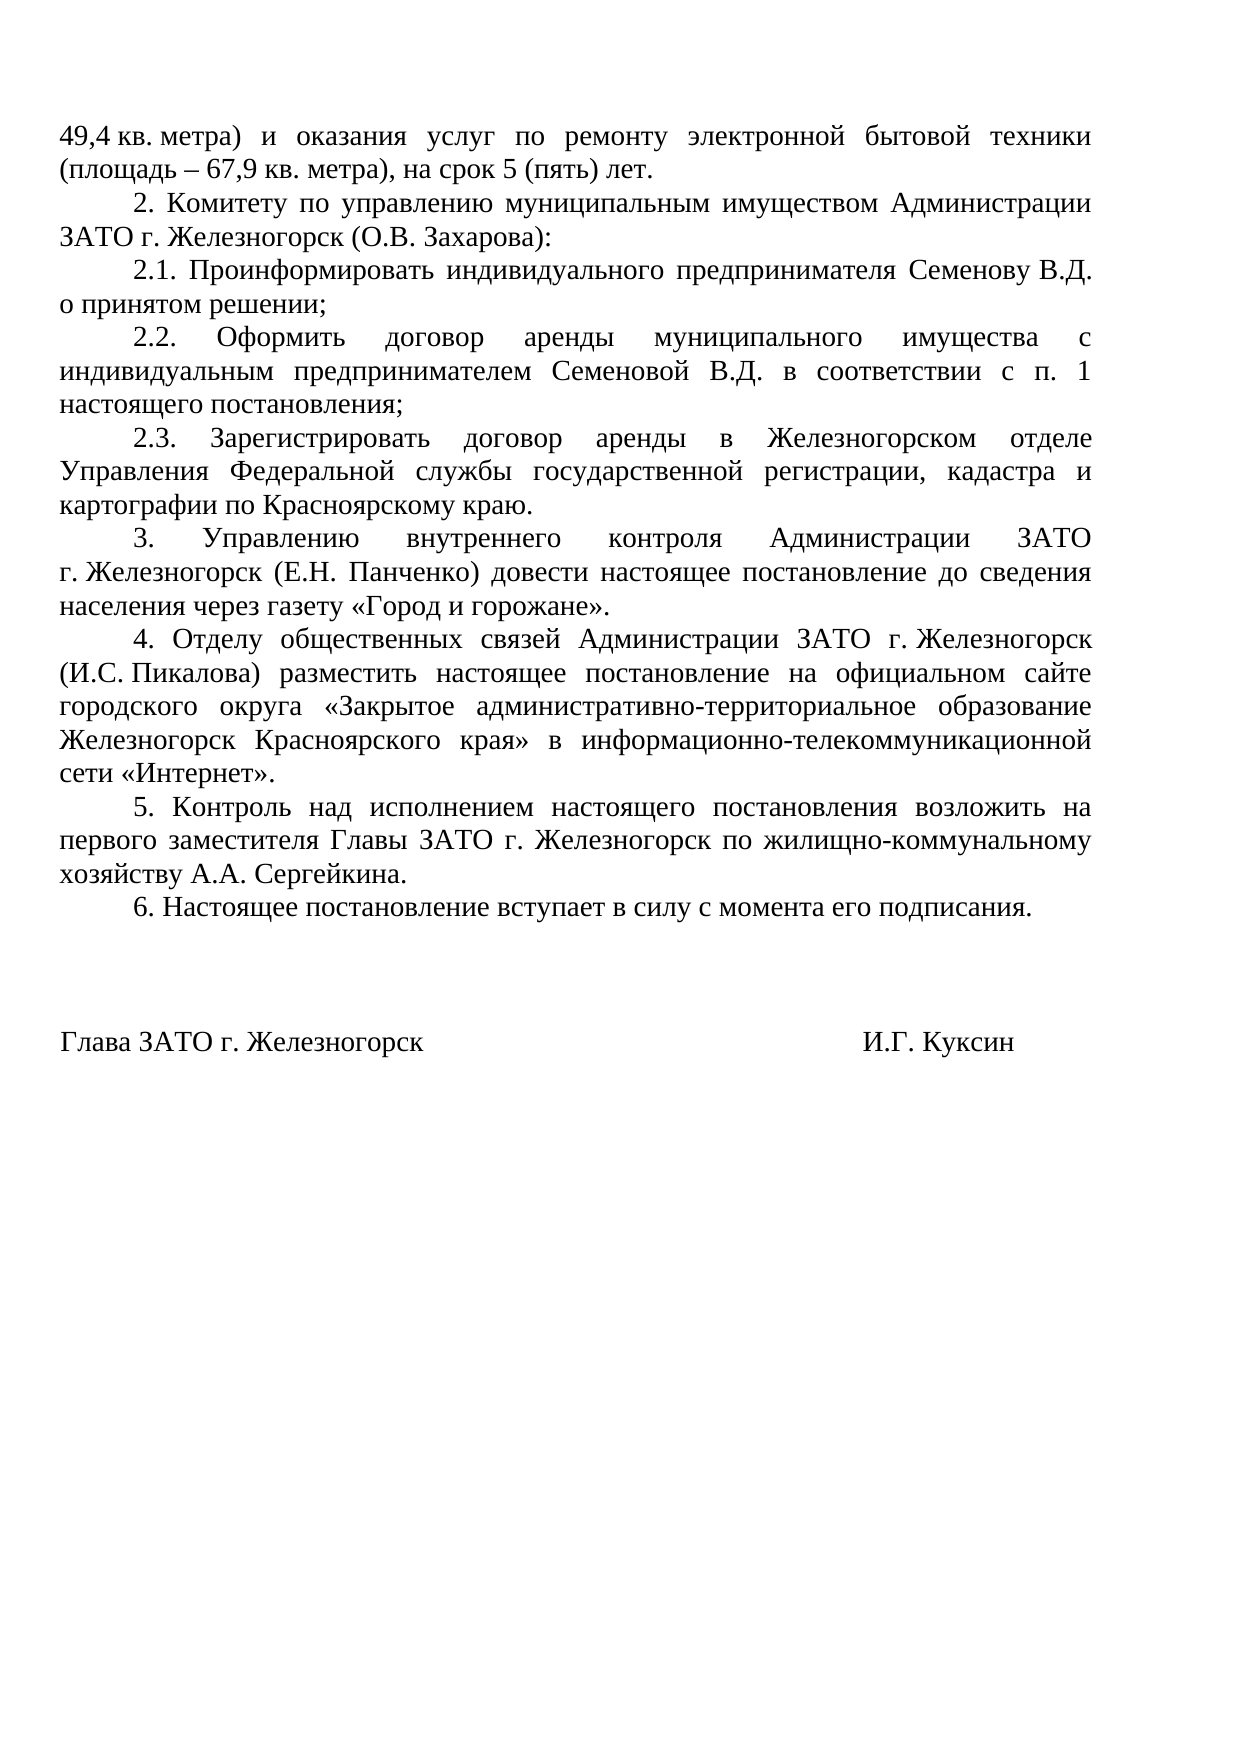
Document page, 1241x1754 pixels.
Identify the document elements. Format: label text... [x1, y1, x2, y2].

text Глава ЗАТО г. Железногорск И.Г. Куксин [0, 1024, 1063, 1057]
text 2.3. Зарегистрировать договор аренды в Железногорском отделе Управления Федеральной службы государственной регистрации, кадастра и картографии по Красноярскому краю. [59, 420, 1092, 521]
text 3. Управлению внутреннего контроля Администрации ЗАТО г. Железногорск (Е.Н. Панченко) довести настоящее постановление до сведения населения через газету «Город и горожане». [59, 521, 1092, 621]
text 2.2. Оформить договор аренды муниципального имущества с индивидуальным предпринимателем Семеновой В.Д. в соответствии с п. 1 настоящего постановления; [59, 319, 1092, 420]
text 2. Комитету по управлению муниципальным имуществом Администрации ЗАТО г. Железногорск (О.В. Захарова): [59, 185, 1092, 252]
text 2.1. Проинформировать индивидуального предпринимателя Семенову В.Д. о принятом решении; [59, 252, 1092, 319]
text 4. Отделу общественных связей Администрации ЗАТО г. Железногорск (И.С. Пикалова) разместить настоящее постановление на официальном сайте городского округа «Закрытое административно-территориальное образование Железногорск Красноярского края» в информационно-телекоммуникационной сети «Интернет». [59, 621, 1092, 789]
text 6. Настоящее постановление вступает в силу с момента его подписания. [59, 889, 1092, 923]
text 5. Контроль над исполнением настоящего постановления возложить на первого заместителя Главы ЗАТО г. Железногорск по жилищно-коммунальному хозяйству А.А. Сергейкина. [59, 789, 1092, 889]
